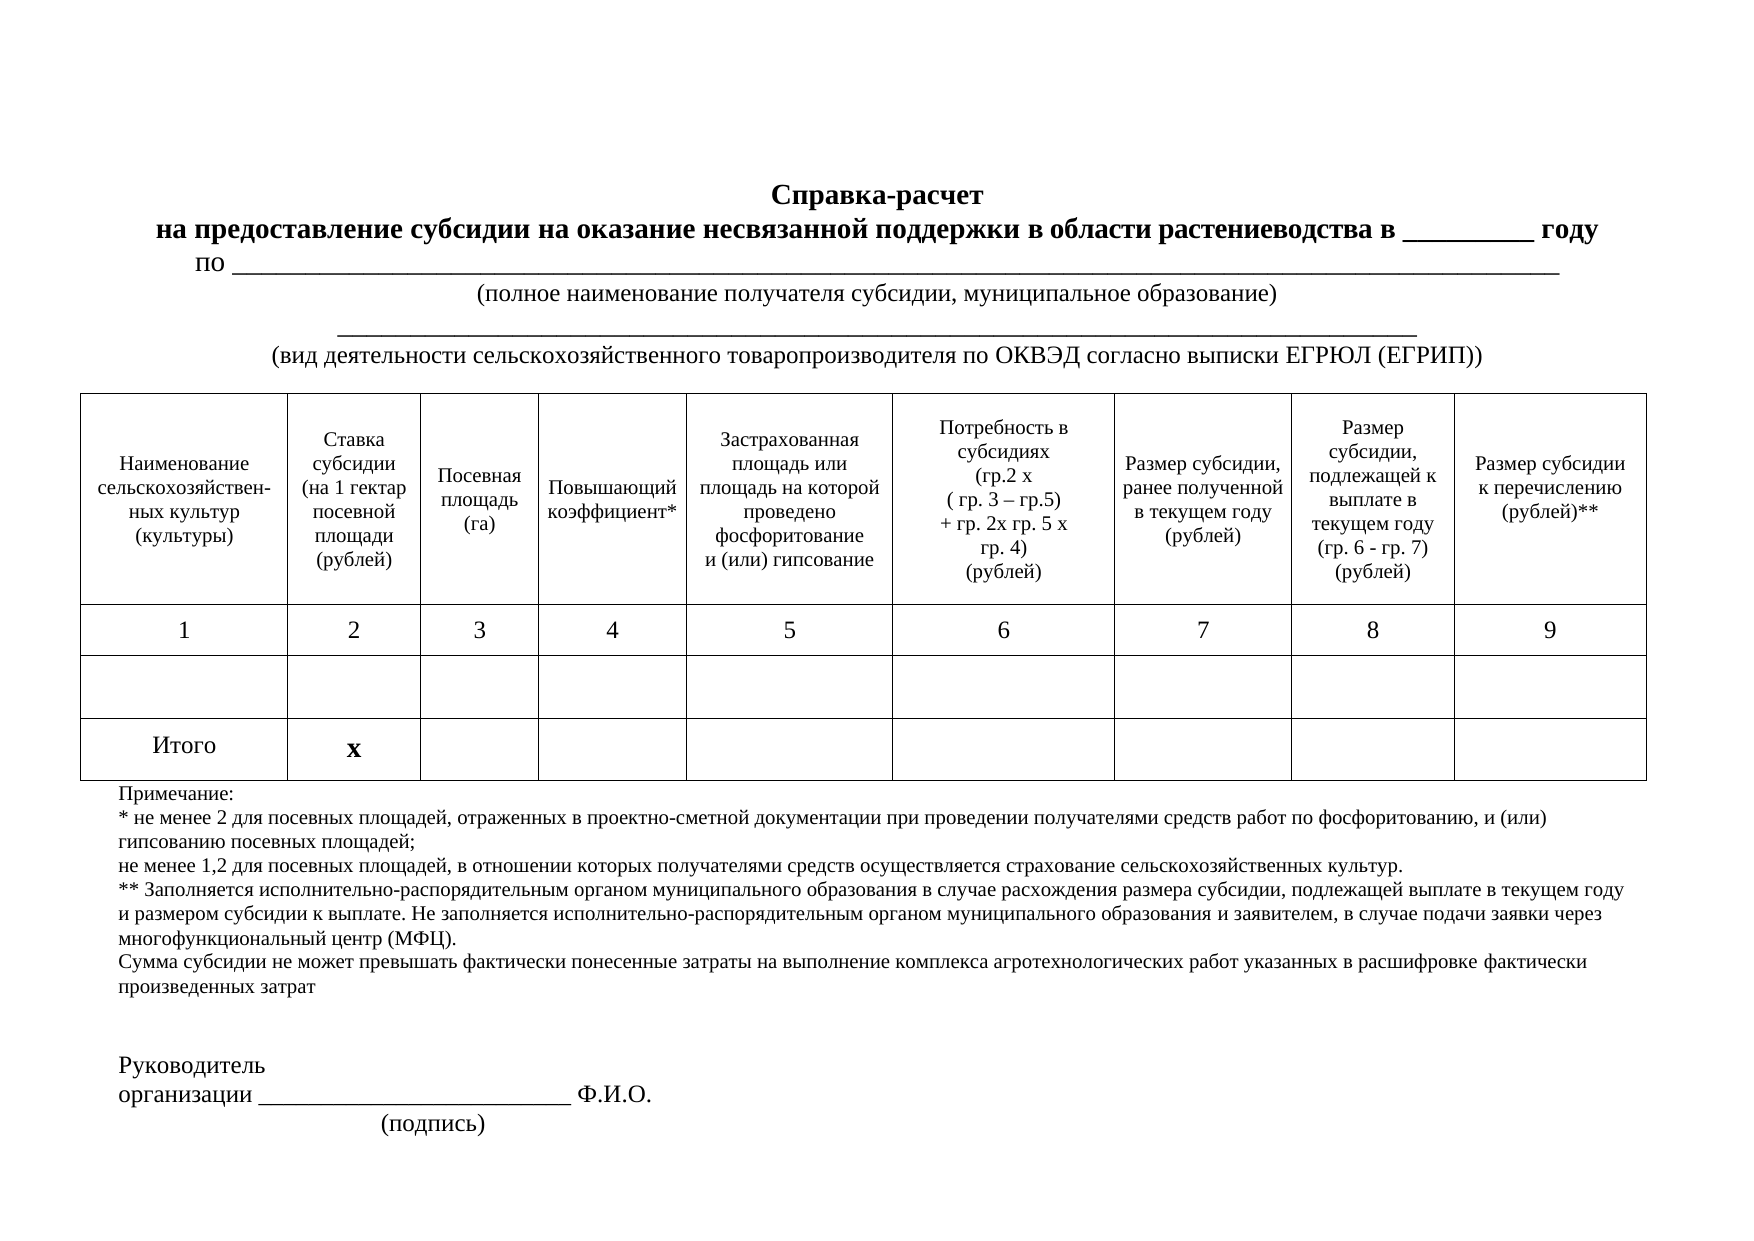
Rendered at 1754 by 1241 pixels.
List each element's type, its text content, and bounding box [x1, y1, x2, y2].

table_cell [1292, 656, 1454, 718]
table_cell 5 [687, 605, 892, 655]
table_cell [81, 656, 287, 718]
table_cell 4 [539, 605, 686, 655]
table_header Ставка субсидии (на 1 гектар посевной площади (рублей) [288, 394, 420, 604]
text по ___________________________________________________________________________________________ [118, 244, 1636, 278]
table_header Наименование сельскохозяйствен-ных культур (культуры) [81, 394, 287, 604]
text Примечание: [118, 781, 1636, 805]
table_cell [893, 719, 1114, 780]
table_header Застрахованная площадь или площадь на которой проведено фосфоритование и (или) гипсование [687, 394, 892, 604]
table_header Потребность в субсидиях (гр.2 x ( гр. 3 – гр.5) + гр. 2x гр. 5 x гр. 4) (рублей) [893, 394, 1114, 604]
table_cell [539, 719, 686, 780]
table_cell 1 [81, 605, 287, 655]
table_cell [687, 656, 892, 718]
text (подпись) [118, 1108, 1636, 1137]
table_cell 7 [1115, 605, 1291, 655]
table_cell 8 [1292, 605, 1454, 655]
table_cell Итого [81, 719, 287, 780]
text Руководитель [118, 1050, 1636, 1079]
table_cell х [288, 719, 420, 780]
table_header Размер субсидии, подлежащей к выплате в текущем году (гр. 6 - гр. 7) (рублей) [1292, 394, 1454, 604]
table_cell [1292, 719, 1454, 780]
table_cell [1115, 719, 1291, 780]
table_header Посевная площадь (га) [421, 394, 538, 604]
text (вид деятельности сельскохозяйственного товаропроизводителя по ОКВЭД согласно выписки ЕГРЮЛ (ЕГРИП)) [118, 340, 1636, 369]
table_cell [421, 656, 538, 718]
text * не менее 2 для посевных площадей, отраженных в проектно-сметной документации при проведении получателями средств работ по фосфоритованию, и (или) гипсованию посевных площадей; [118, 805, 1636, 853]
table_header Повышающий коэффициент* [539, 394, 686, 604]
table_cell [539, 656, 686, 718]
text Справка-расчет [118, 177, 1636, 211]
text организации _________________________ Ф.И.О. [118, 1079, 1636, 1108]
table_cell [421, 719, 538, 780]
table_cell [288, 656, 420, 718]
table_cell [1115, 656, 1291, 718]
table_cell 2 [288, 605, 420, 655]
table_cell [1455, 719, 1646, 780]
table_cell [687, 719, 892, 780]
table_header Размер субсидии, ранее полученной в текущем году (рублей) [1115, 394, 1291, 604]
table_cell [1455, 656, 1646, 718]
table_cell [893, 656, 1114, 718]
text не менее 1,2 для посевных площадей, в отношении которых получателями средств осуществляется страхование сельскохозяйственных культур. [118, 853, 1636, 877]
text на предоставление субсидии на оказание несвязанной поддержки в области растениеводства в _________ году [118, 211, 1636, 244]
text Сумма субсидии не может превышать фактически понесенные затраты на выполнение комплекса агротехнологических работ указанных в расшифровке фактически произведенных затрат [118, 949, 1636, 998]
text __________________________________________________________________________ [118, 307, 1636, 340]
table_cell 6 [893, 605, 1114, 655]
text ** Заполняется исполнительно-распорядительным органом муниципального образования в случае расхождения размера субсидии, подлежащей выплате в текущем году и размером субсидии к выплате. Не заполняется исполнительно-распорядительным органом муниципального образования и заявителем, в случае подачи заявки через многофункциональный центр (МФЦ). [118, 877, 1636, 949]
table_cell 9 [1455, 605, 1646, 655]
table_header Размер субсидии к перечислению (рублей)** [1455, 394, 1646, 604]
table_cell 3 [421, 605, 538, 655]
text (полное наименование получателя субсидии, муниципальное образование) [118, 278, 1636, 307]
